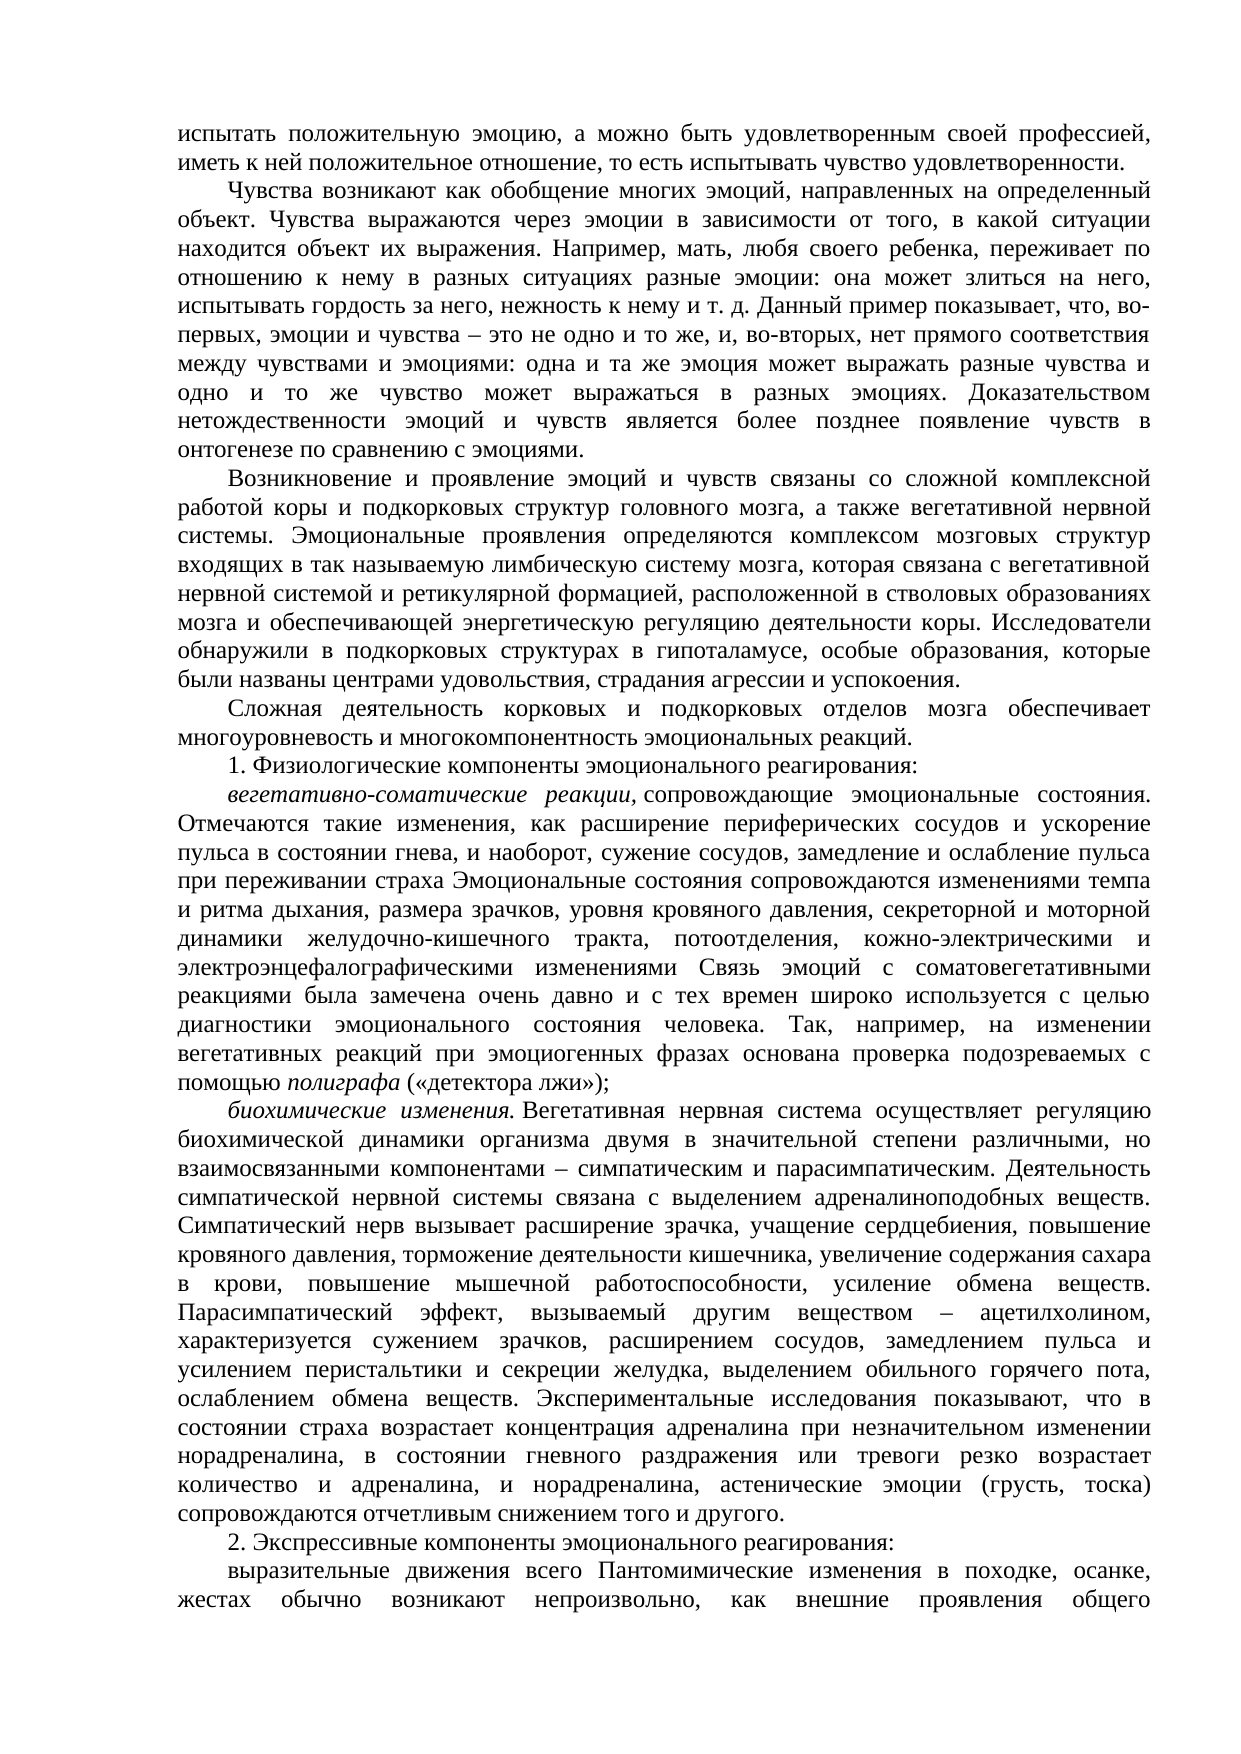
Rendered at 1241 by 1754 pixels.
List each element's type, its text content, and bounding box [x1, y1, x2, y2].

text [177, 1556, 1152, 1613]
text Сложная деятельность корковых и подкорковых отделов мозга обеспечивает многоуровневость и многокомпонентность эмоциональных реакций. [177, 693, 1152, 751]
text 2. Экспрессивные компоненты эмоционального реагирования: [177, 1527, 1152, 1556]
text Чувства возникают как обобщение многих эмоций, направленных на определенный объект. Чувства выражаются через эмоции в зависимости от того, в какой ситуации находится объект их выражения. Например, мать, любя своего ребенка, переживает по отношению к нему в разных ситуациях разные эмоции: она может злиться на него, испытывать гордость за него, нежность к нему и т. д. Данный пример показывает, что, во-первых, эмоции и чувства – это не одно и то же, и, во-вторых, нет прямого соответствия между чувствами и эмоциями: одна и та же эмоция может выражать разные чувства и одно и то же чувство может выражаться в разных эмоциях. Доказательством нетождественности эмоций и чувств является более позднее появление чувств в онтогенезе по сравнению с эмоциями. [177, 176, 1152, 463]
text 1. Физиологические компоненты эмоционального реагирования: [177, 751, 1152, 779]
text вегетативно-соматические реакции, сопровождающие эмоциональные состояния. Отмечаются такие изменения, как расширение периферических сосудов и ускорение пульса в состоянии гнева, и наоборот, сужение сосудов, замедление и ослабление пульса при переживании страха Эмоциональные состояния сопровождаются изменениями темпа и ритма дыхания, размера зрачков, уровня кровяного давления, секреторной и моторной динамики желудочно-кишечного тракта, потоотделения, кожно-электрическими и электроэнцефалографическими изменениями Связь эмоций с соматовегетативными реакциями была замечена очень давно и с тех времен широко используется с целью диагностики эмоционального состояния человека. Так, например, на изменении вегетативных реакций при эмоциогенных фразах основана проверка подозреваемых с помощью полиграфа («детектора лжи»); [177, 779, 1152, 1096]
text биохимические изменения. Вегетативная нервная система осуществляет регуляцию биохимической динамики организма двумя в значительной степени различными, но взаимосвязанными компонентами – симпатическим и парасимпатическим. Деятельность симпатической нервной системы связана с выделением адреналиноподобных веществ. Симпатический нерв вызывает расширение зрачка, учащение сердцебиения, повышение кровяного давления, торможение деятельности кишечника, увеличение содержания сахара в крови, повышение мышечной работоспособности, усиление обмена веществ. Парасимпатический эффект, вызываемый другим веществом – ацетилхолином, характеризуется сужением зрачков, расширением сосудов, замедлением пульса и усилением перистальтики и секреции желудка, выделением обильного горячего пота, ослаблением обмена веществ. Экспериментальные исследования показывают, что в состоянии страха возрастает концентрация адреналина при незначительном изменении норадреналина, в состоянии гневного раздражения или тревоги резко возрастает количество и адреналина, и норадреналина, астенические эмоции (грусть, тоска) сопровождаются отчетливым снижением того и другого. [177, 1096, 1152, 1527]
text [177, 118, 1152, 176]
text Возникновение и проявление эмоций и чувств связаны со сложной комплексной работой коры и подкорковых структур головного мозга, а также вегетативной нервной системы. Эмоциональные проявления определяются комплексом мозговых структур входящих в так называемую лимбическую систему мозга, которая связана с вегетативной нервной системой и ретикулярной формацией, расположенной в стволовых образованиях мозга и обеспечивающей энергетическую регуляцию деятельности коры. Исследователи обнаружили в подкорковых структурах в гипоталамусе, особые образования, которые были названы центрами удовольствия, страдания агрессии и успокоения. [177, 463, 1152, 693]
